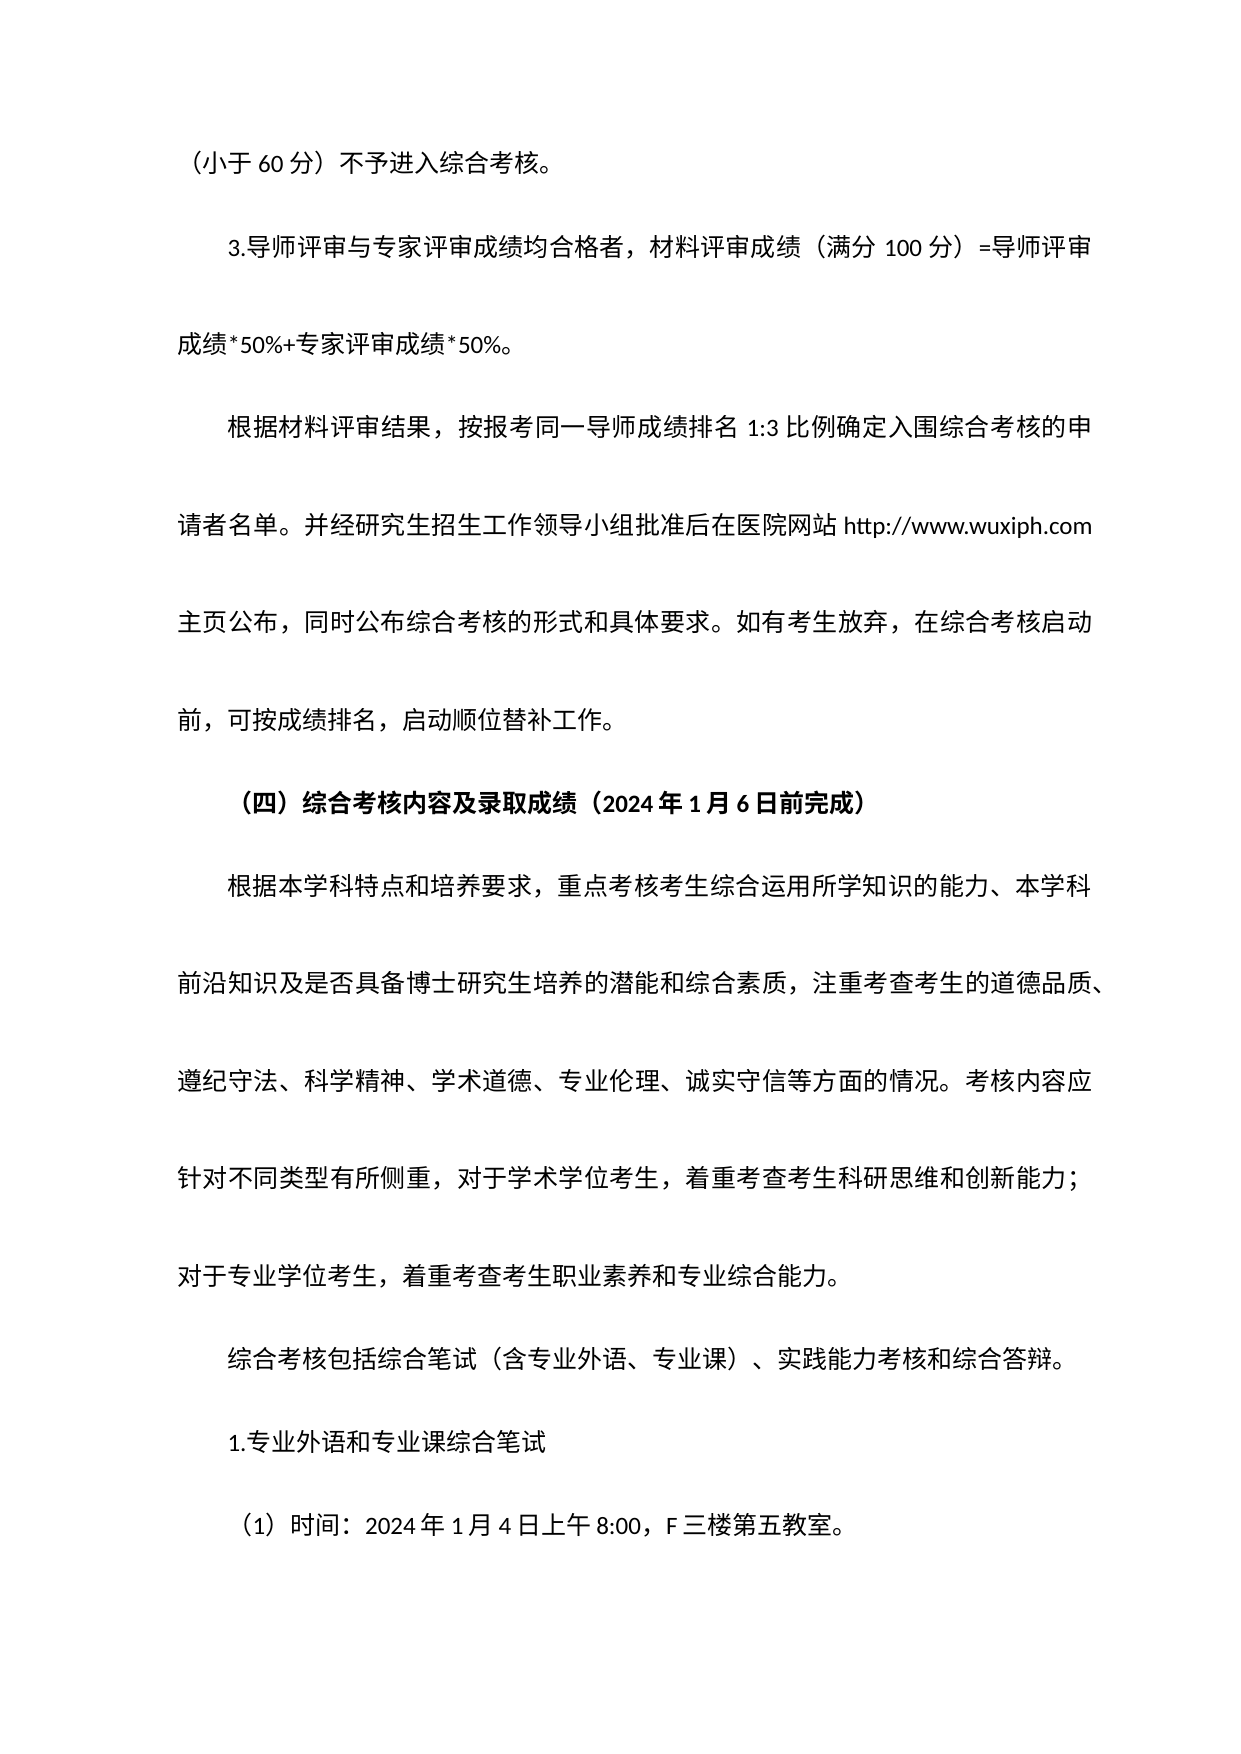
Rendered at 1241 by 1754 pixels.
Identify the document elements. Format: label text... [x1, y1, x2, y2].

text 综合考核包括综合笔试（含专业外语、专业课）、实践能力考核和综合答辩。 [177, 1325, 1092, 1390]
text 3.导师评审与专家评审成绩均合格者，材料评审成绩（满分100 分）=导师评审成绩*50%+专家评审成绩*50%。 [177, 213, 1092, 375]
text 根据本学科特点和培养要求，重点考核考生综合运用所学知识的能力、本学科前沿知识及是否具备博士研究生培养的潜能和综合素质，注重考查考生的道德品质、遵纪守法、科学精神、学术道德、专业伦理、诚实守信等方面的情况。考核内容应针对不同类型有所侧重，对于学术学位考生，着重考查考生科研思维和创新能力；对于专业学位考生，着重考查考生职业素养和专业综合能力。 [177, 852, 1092, 1307]
text （四）综合考核内容及录取成绩（2024年1 月6日前完成） [177, 769, 1092, 834]
text 根据材料评审结果，按报考同一导师成绩排名 1:3 比例确定入围综合考核的申请者名单。并经研究生招生工作领导小组批准后在医院网站http://www.wuxiph.com主页公布，同时公布综合考核的形式和具体要求。如有考生放弃，在综合考核启动前，可按成绩排名，启动顺位替补工作。 [177, 393, 1092, 751]
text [177, 129, 1092, 194]
text （1）时间：2024年1月4日上午8:00，F三楼第五教室。 [177, 1491, 1092, 1556]
text 1.专业外语和专业课综合笔试 [177, 1408, 1092, 1473]
